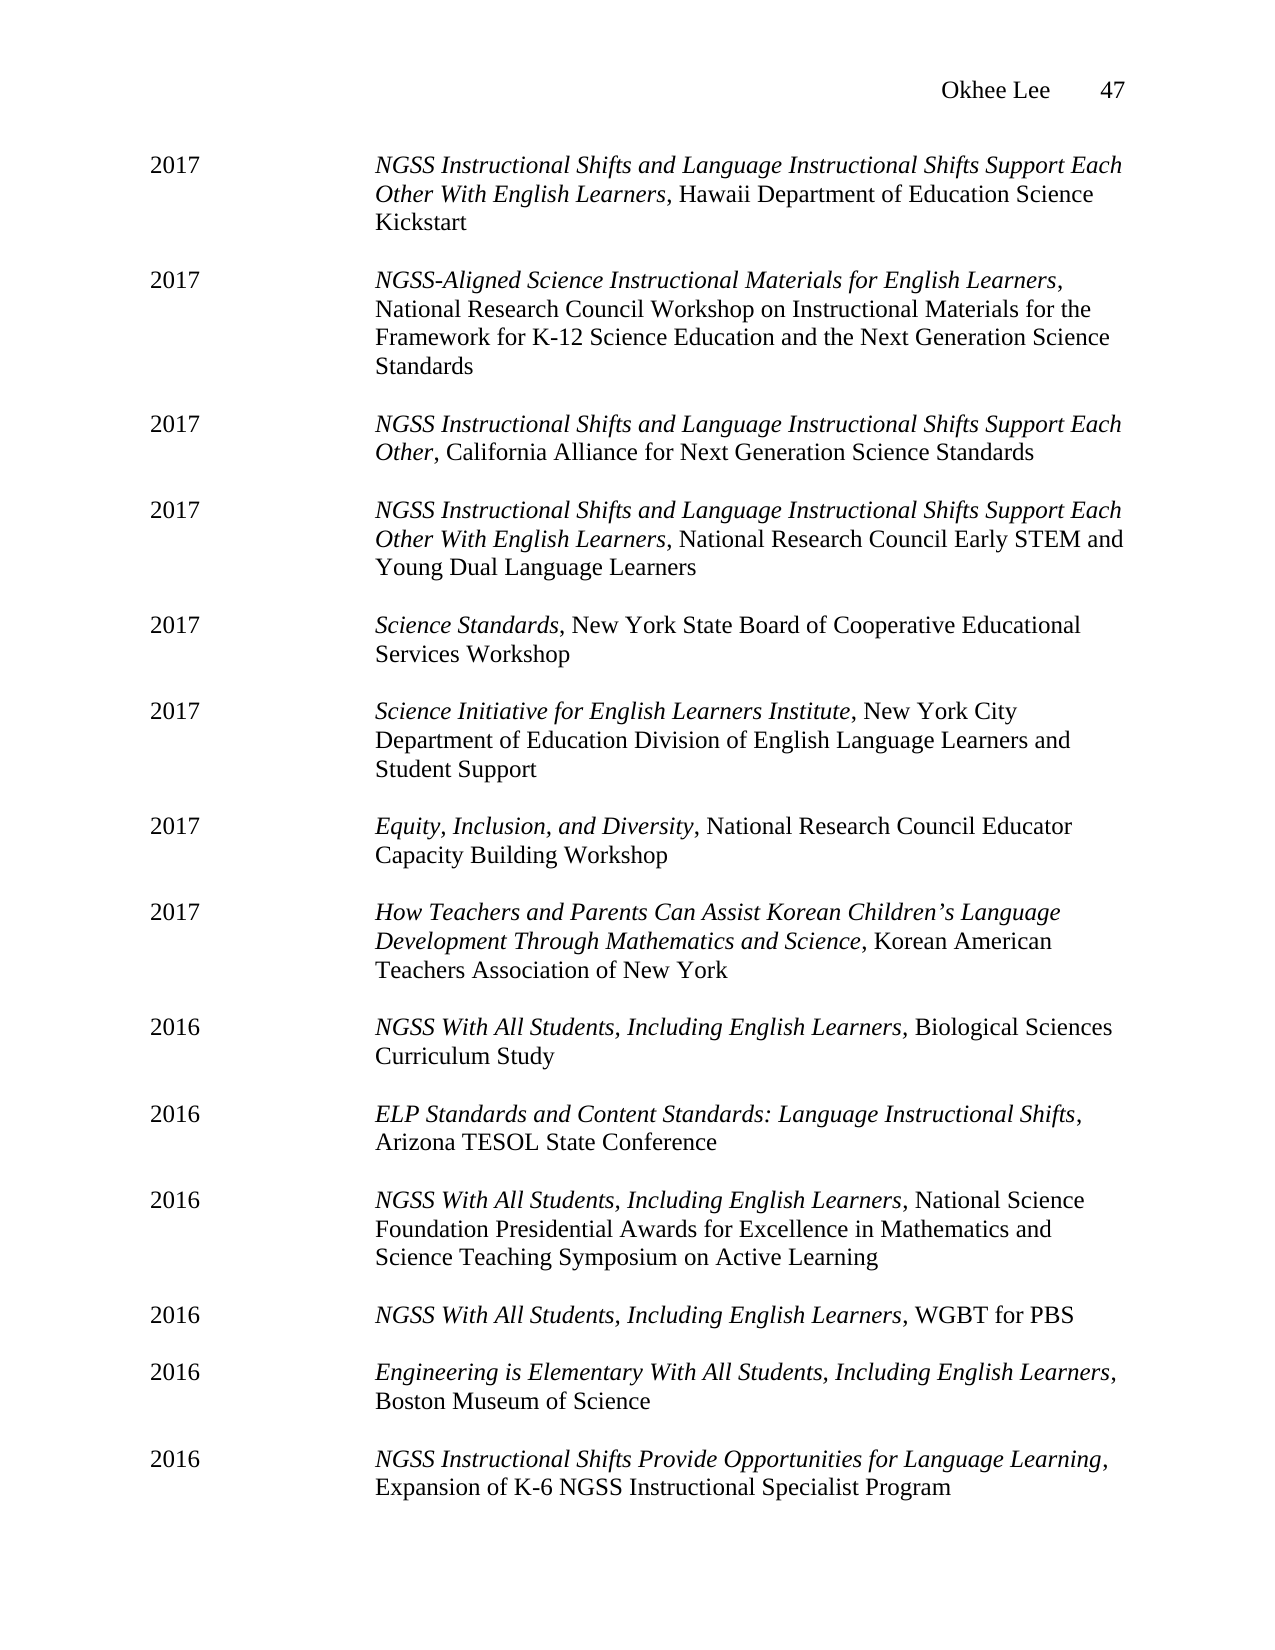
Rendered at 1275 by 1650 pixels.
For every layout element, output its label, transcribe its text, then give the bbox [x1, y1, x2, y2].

text 2016 ELP Standards and Content Standards: Language Instructional Shifts, Arizona TESOL State Conference [150, 1099, 1125, 1156]
text 2016 NGSS With All Students, Including English Learners, National Science Foundation Presidential Awards for Excellence in Mathematics and Science Teaching Symposium on Active Learning [150, 1185, 1125, 1271]
text 2017 NGSS-Aligned Science Instructional Materials for English Learners, National Research Council Workshop on Instructional Materials for the Framework for K-12 Science Education and the Next Generation Science Standards [150, 265, 1125, 380]
text 2016 NGSS Instructional Shifts Provide Opportunities for Language Learning, Expansion of K-6 NGSS Instructional Specialist Program [150, 1444, 1125, 1501]
text 2016 NGSS With All Students, Including English Learners, Biological Sciences Curriculum Study [150, 1012, 1125, 1070]
text 2017 Science Initiative for English Learners Institute, New York City Department of Education Division of English Language Learners and Student Support [150, 696, 1125, 782]
text 2017 NGSS Instructional Shifts and Language Instructional Shifts Support Each Other With English Learners, National Research Council Early STEM and Young Dual Language Learners [150, 495, 1125, 581]
text 2016 Engineering is Elementary With All Students, Including English Learners, Boston Museum of Science [150, 1357, 1125, 1415]
text 2017 NGSS Instructional Shifts and Language Instructional Shifts Support Each Other With English Learners, Hawaii Department of Education Science Kickstart [150, 150, 1125, 236]
text 2017 NGSS Instructional Shifts and Language Instructional Shifts Support Each Other, California Alliance for Next Generation Science Standards [150, 409, 1125, 466]
text 2017 Equity, Inclusion, and Diversity, National Research Council Educator Capacity Building Workshop [150, 811, 1125, 869]
text 2017 Science Standards, New York State Board of Cooperative Educational Services Workshop [150, 610, 1125, 667]
text 2017 How Teachers and Parents Can Assist Korean Children’s Language Development Through Mathematics and Science, Korean American Teachers Association of New York [150, 897, 1125, 984]
text 2016 NGSS With All Students, Including English Learners, WGBT for PBS [150, 1300, 1125, 1329]
